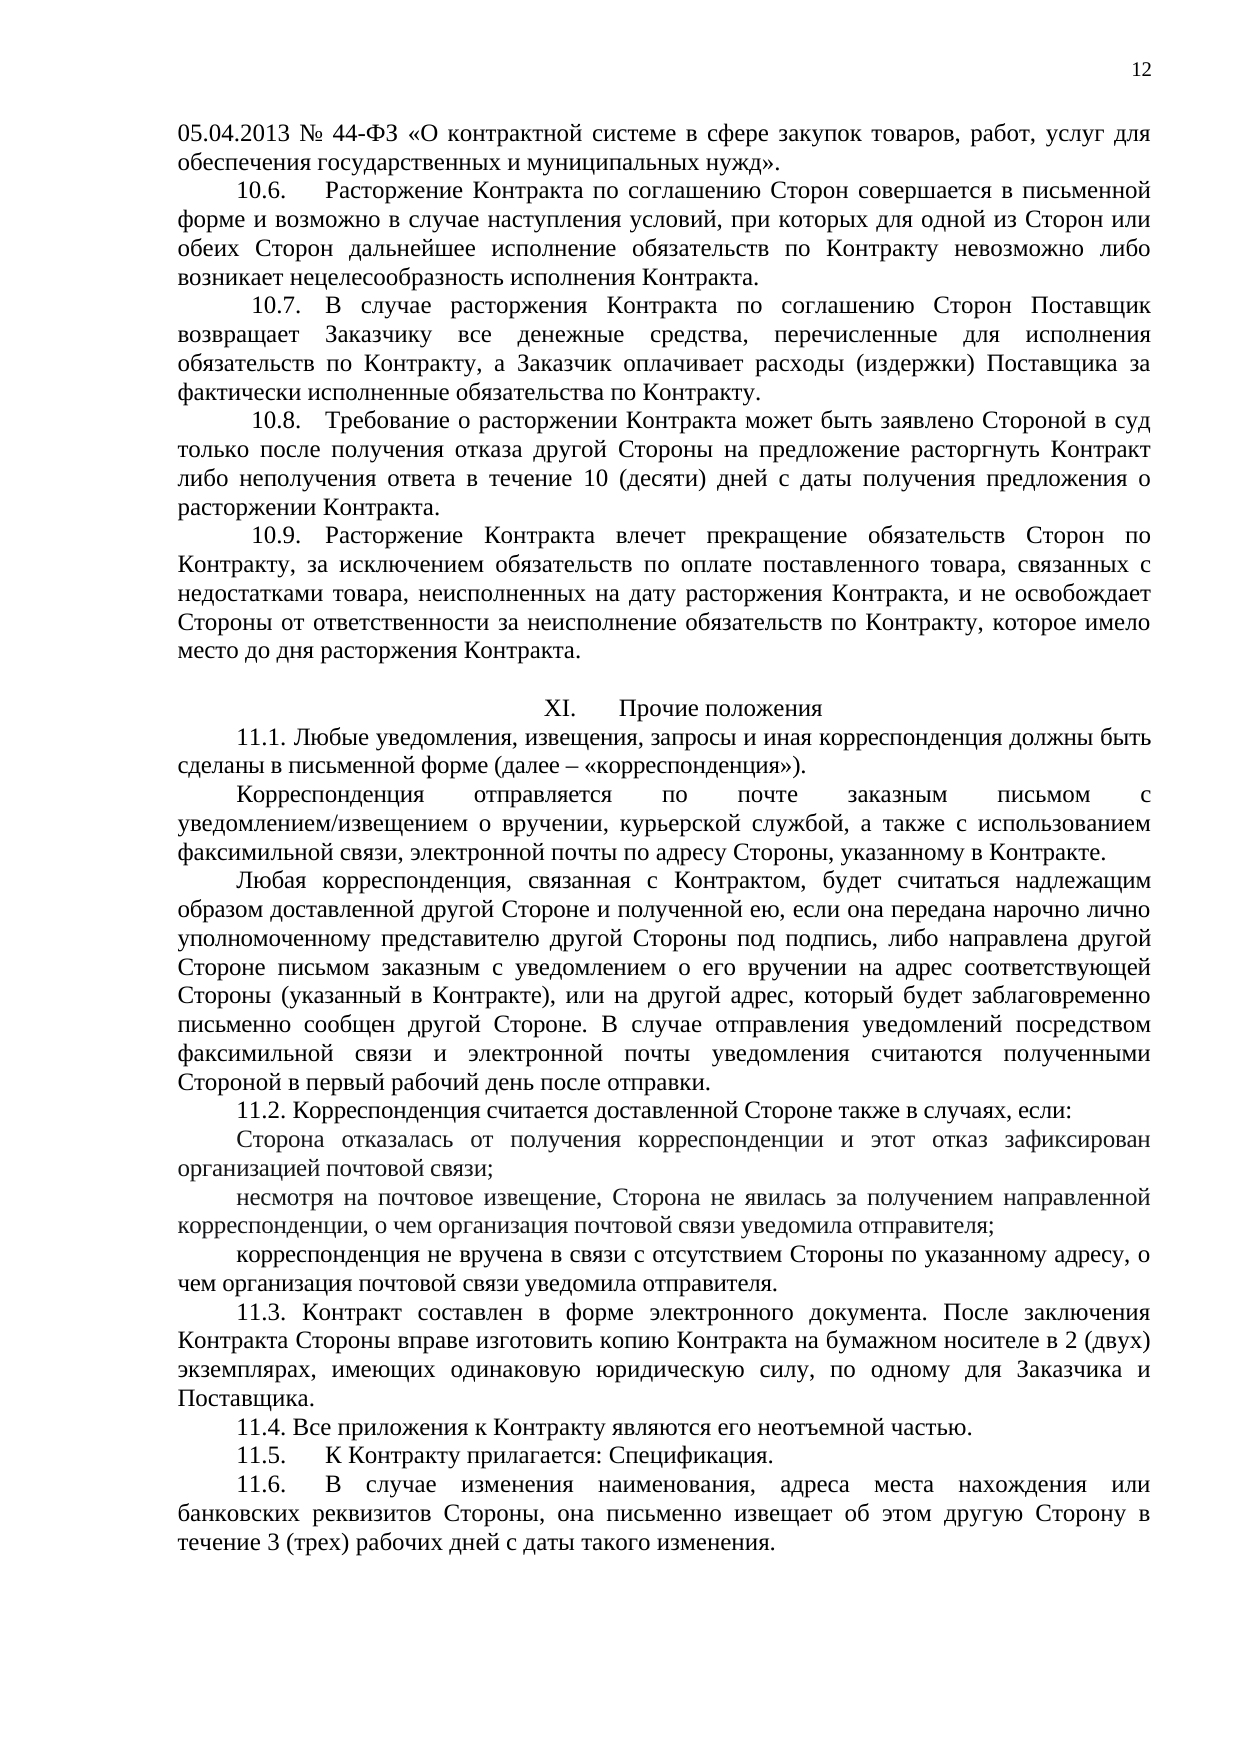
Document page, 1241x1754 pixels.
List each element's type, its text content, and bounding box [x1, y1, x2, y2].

list Расторжение Контракта по соглашению Сторон совершается в письменной форме и возможно в случае наступления условий, при которых для одной из Сторон или обеих Сторон дальнейшее исполнение обязательств по Контракту невозможно либо возникает нецелесообразность исполнения Контракта. [177, 176, 1152, 291]
list Расторжение Контракта влечет прекращение обязательств Сторон по Контракту, за исключением обязательств по оплате поставленного товара, связанных с недостатками товара, неисполненных на дату расторжения Контракта, и не освобождает Стороны от ответственности за неисполнение обязательств по Контракту, которое имело место до дня расторжения Контракта. [177, 521, 1152, 664]
text корреспонденция не вручена в связи с отсутствием Стороны по указанному адресу, о чем организация почтовой связи уведомила отправителя. [177, 1239, 1152, 1297]
text несмотря на почтовое извещение, Сторона не явилась за получением направленной корреспонденции, о чем организация почтовой связи уведомила отправителя; [177, 1182, 1152, 1239]
text Корреспонденция отправляется по почте заказным письмом с уведомлением/извещением о вручении, курьерской службой, а также с использованием факсимильной связи, электронной почты по адресу Стороны, указанному в Контракте. [177, 779, 1152, 866]
list В случае изменения наименования, адреса места нахождения или банковских реквизитов Стороны, она письменно извещает об этом другую Сторону в течение 3 (трех) рабочих дней с даты такого изменения. [177, 1469, 1152, 1556]
text 11.4. Все приложения к Контракту являются его неотъемной частью. [177, 1412, 1152, 1441]
text Сторона отказалась от получения корреспонденции и этот отказ зафиксирован организацией почтовой связи; [177, 1124, 1152, 1182]
text 11.3. Контракт составлен в форме электронного документа. После заключения Контракта Стороны вправе изготовить копию Контракта на бумажном носителе в 2 (двух) экземплярах, имеющих одинаковую юридическую силу, по одному для Заказчика и Поставщика. [177, 1297, 1152, 1412]
list Прочие положения [215, 693, 1152, 722]
list К Контракту прилагается: Спецификация. [177, 1441, 1152, 1469]
list Требование о расторжении Контракта может быть заявлено Стороной в суд только после получения отказа другой Стороны на предложение расторгнуть Контракт либо неполучения ответа в течение 10 (десяти) дней с даты получения предложения о расторжении Контракта. [177, 406, 1152, 521]
list В случае расторжения Контракта по соглашению Сторон Поставщик возвращает Заказчику все денежные средства, перечисленные для исполнения обязательств по Контракту, а Заказчик оплачивает расходы (издержки) Поставщика за фактически исполненные обязательства по Контракту. [177, 291, 1152, 406]
text Любая корреспонденция, связанная с Контрактом, будет считаться надлежащим образом доставленной другой Стороне и полученной ею, если она передана нарочно лично уполномоченному представителю другой Стороны под подпись, либо направлена другой Стороне письмом заказным с уведомлением о его вручении на адрес соответствующей Стороны (указанный в Контракте), или на другой адрес, который будет заблаговременно письменно сообщен другой Стороне. В случае отправления уведомлений посредством факсимильной связи и электронной почты уведомления считаются полученными Стороной в первый рабочий день после отправки. [177, 866, 1152, 1096]
text 11.2. Корреспонденция считается доставленной Стороне также в случаях, если: [177, 1096, 1152, 1124]
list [177, 118, 1152, 176]
text 11.1. Любые уведомления, извещения, запросы и иная корреспонденция должны быть сделаны в письменной форме (далее – «корреспонденция»). [177, 722, 1152, 779]
